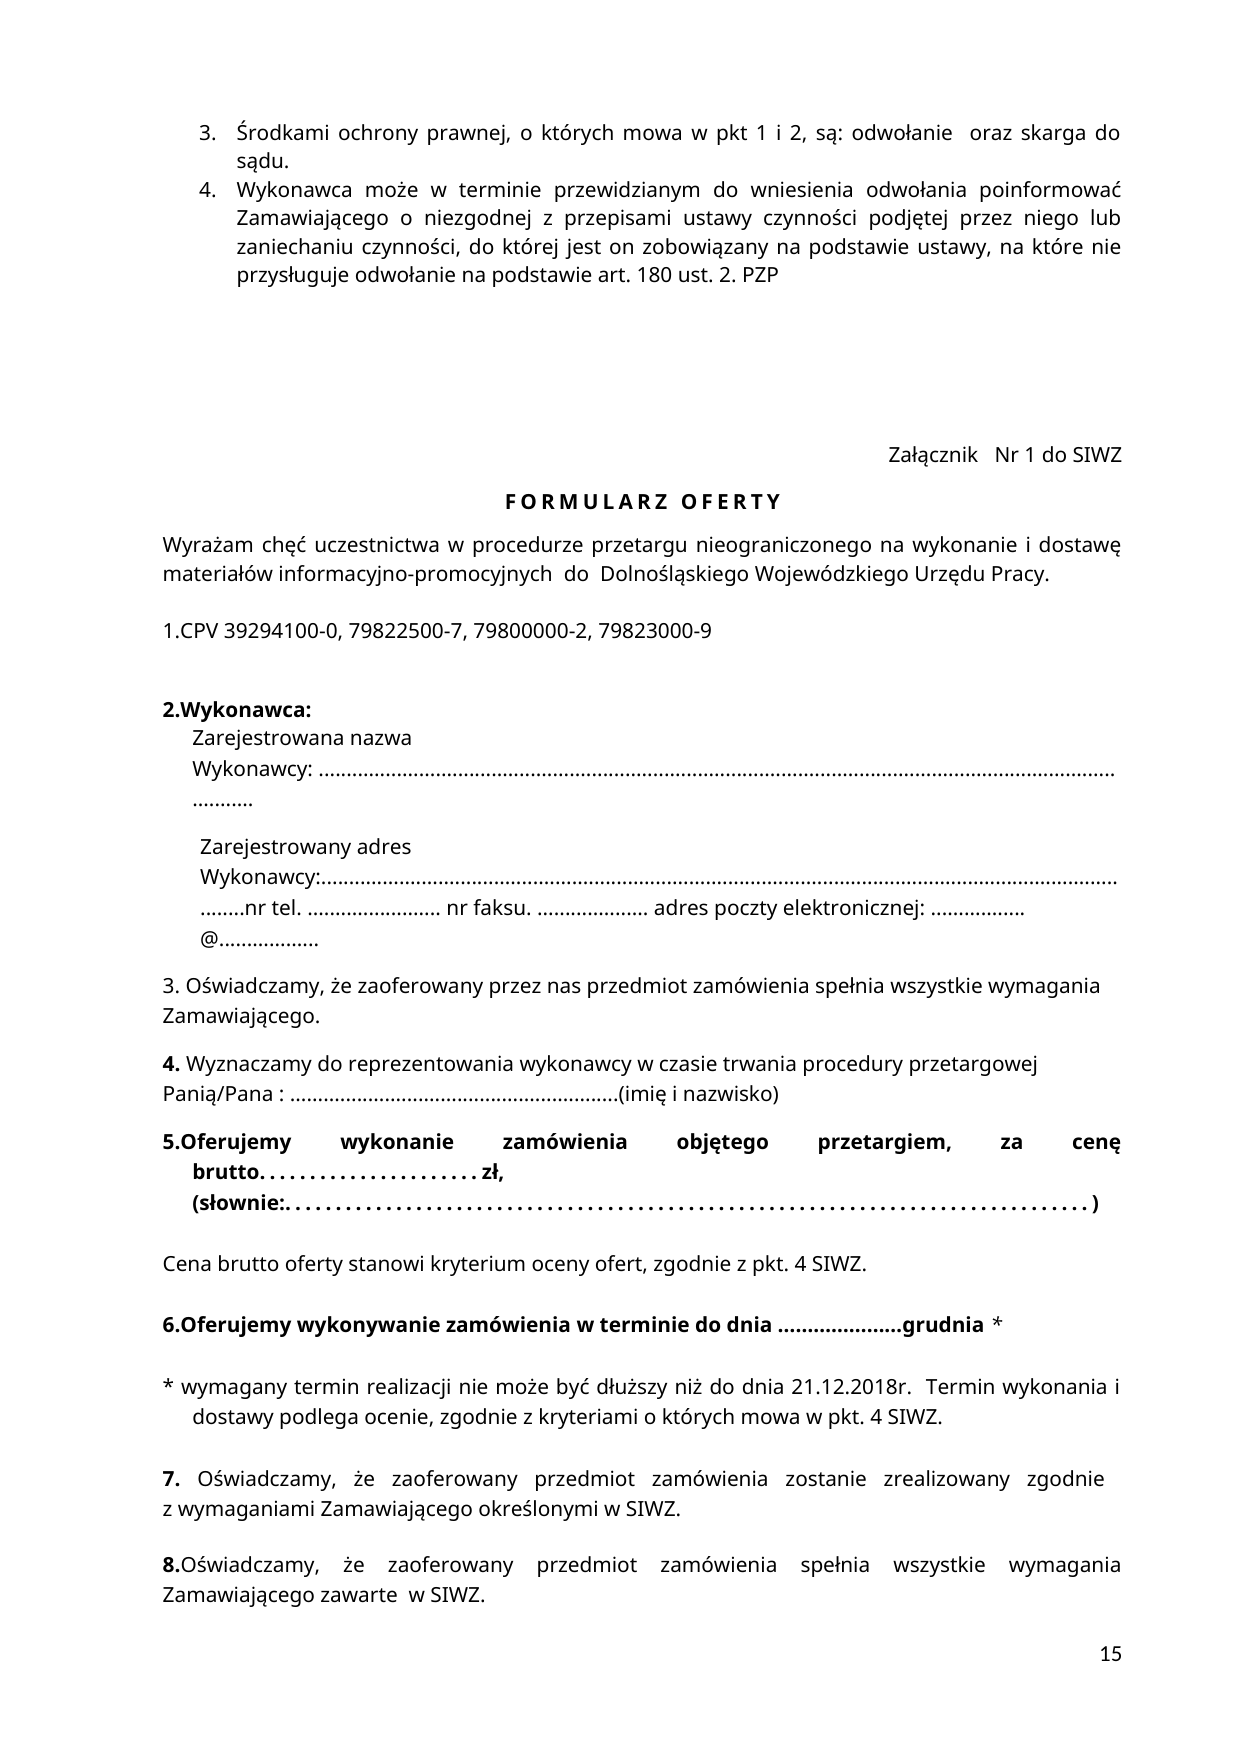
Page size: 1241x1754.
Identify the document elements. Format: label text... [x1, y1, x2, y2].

text Zarejestrowany adres Wykonawcy:.......................................................................................................................................................nr tel. ........................ nr faksu. .................... adres poczty elektronicznej: ................. @.................. [200, 832, 1122, 952]
text 6.Oferujemy wykonywanie zamówienia w terminie do dnia …………………grudnia * [162, 1311, 1122, 1339]
text Wyrażam chęć uczestnictwa w procedurze przetargu nieograniczonego na wykonanie i dostawę materiałów informacyjno-promocyjnych do Dolnośląskiego Wojewódzkiego Urzędu Pracy. [162, 531, 1122, 587]
text * wymagany termin realizacji nie może być dłuższy niż do dnia 21.12.2018r. Termin wykonania i dostawy podlega ocenie, zgodnie z kryteriami o których mowa w pkt. 4 SIWZ. [162, 1372, 1122, 1431]
list Środkami ochrony prawnej, o których mowa w pkt 1 i 2, są: odwołanie oraz skarga do sądu. [199, 118, 1122, 175]
text 7. Oświadczamy, że zaoferowany przedmiot zamówienia zostanie zrealizowany zgodnie z wymaganiami Zamawiającego określonymi w SIWZ. [162, 1464, 1122, 1523]
text Zarejestrowana nazwa Wykonawcy: .......................................................................................................................................................... [192, 723, 1122, 813]
text 5.Oferujemy wykonanie zamówienia objętego przetargiem, za cenę brutto......................zł,(słownie:................................................................................) [162, 1127, 1122, 1216]
text 1.CPV 39294100-0, 79822500-7, 79800000-2, 79823000-9 [162, 616, 1122, 644]
text 4. Wyznaczamy do reprezentowania wykonawcy w czasie trwania procedury przetargowej Panią/Pana : ...........................................................(imię i nazwisko) [162, 1049, 1122, 1108]
text 3. Oświadczamy, że zaoferowany przez nas przedmiot zamówienia spełnia wszystkie wymagania Zamawiającego. [162, 971, 1122, 1030]
text Cena brutto oferty stanowi kryterium oceny ofert, zgodnie z pkt. 4 SIWZ. [162, 1249, 1122, 1278]
text FORMULARZ OFERTY [162, 487, 1122, 516]
list Wykonawca może w terminie przewidzianym do wniesienia odwołania poinformować Zamawiającego o niezgodnej z przepisami ustawy czynności podjętej przez niego lub zaniechaniu czynności, do której jest on zobowiązany na podstawie ustawy, na które nie przysługuje odwołanie na podstawie art. 180 ust. 2. PZP [199, 175, 1122, 289]
text Załącznik Nr 1 do SIWZ [162, 440, 1122, 469]
text 2.Wykonawca: [162, 695, 1122, 723]
text 8.Oświadczamy, że zaoferowany przedmiot zamówienia spełnia wszystkie wymagania Zamawiającego zawarte w SIWZ. [162, 1550, 1122, 1609]
